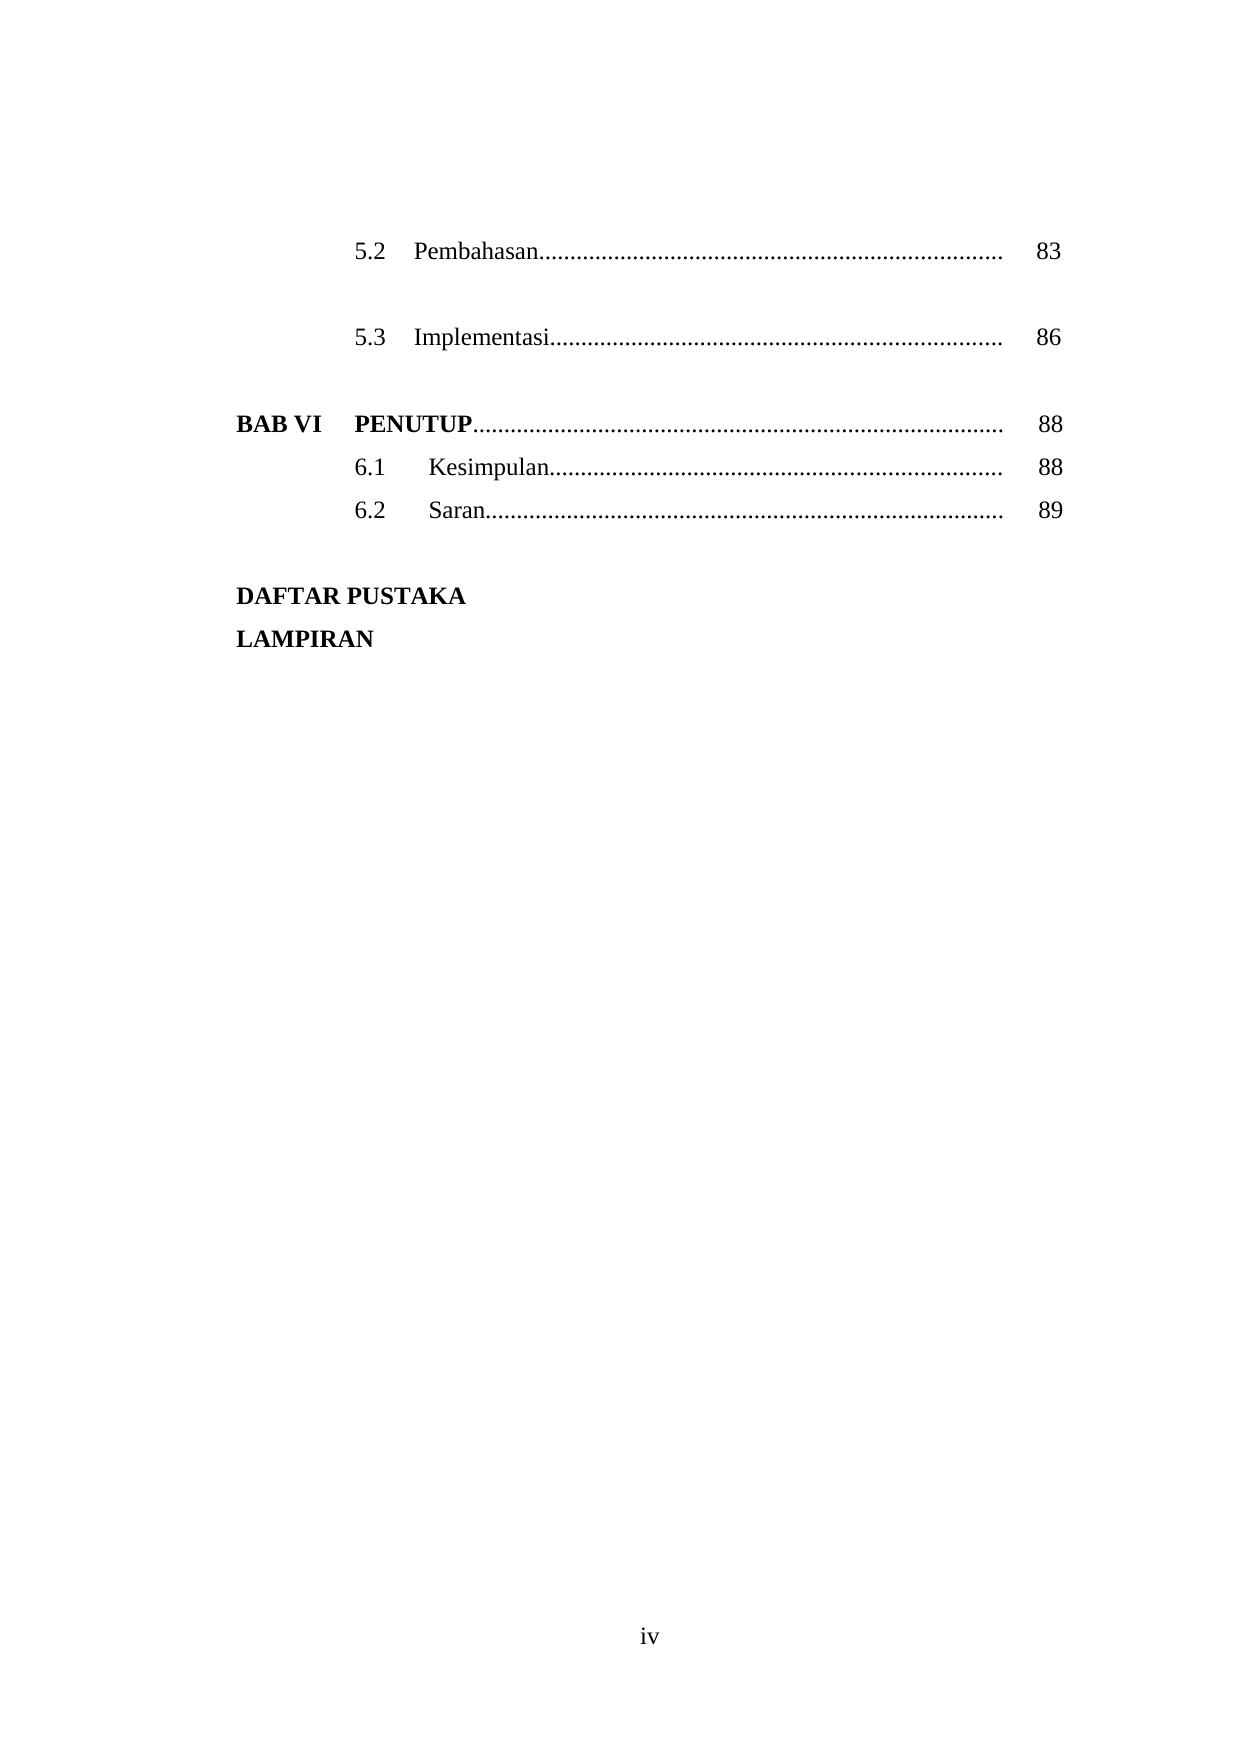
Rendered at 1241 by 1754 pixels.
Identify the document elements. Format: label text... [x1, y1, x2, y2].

text 5.2 Pembahasan 83 [354, 236, 1063, 308]
subtitle DAFTAR PUSTAKA [236, 581, 1063, 610]
subtitle BAB VI PENUTUP 88 [236, 409, 1063, 437]
subtitle LAMPIRAN [236, 624, 1063, 653]
subtitle 6.1 Kesimpulan 88 [236, 452, 1063, 481]
text 5.3 Implementasi 86 [354, 322, 1063, 351]
subtitle 6.2 Saran 89 [236, 495, 1063, 524]
